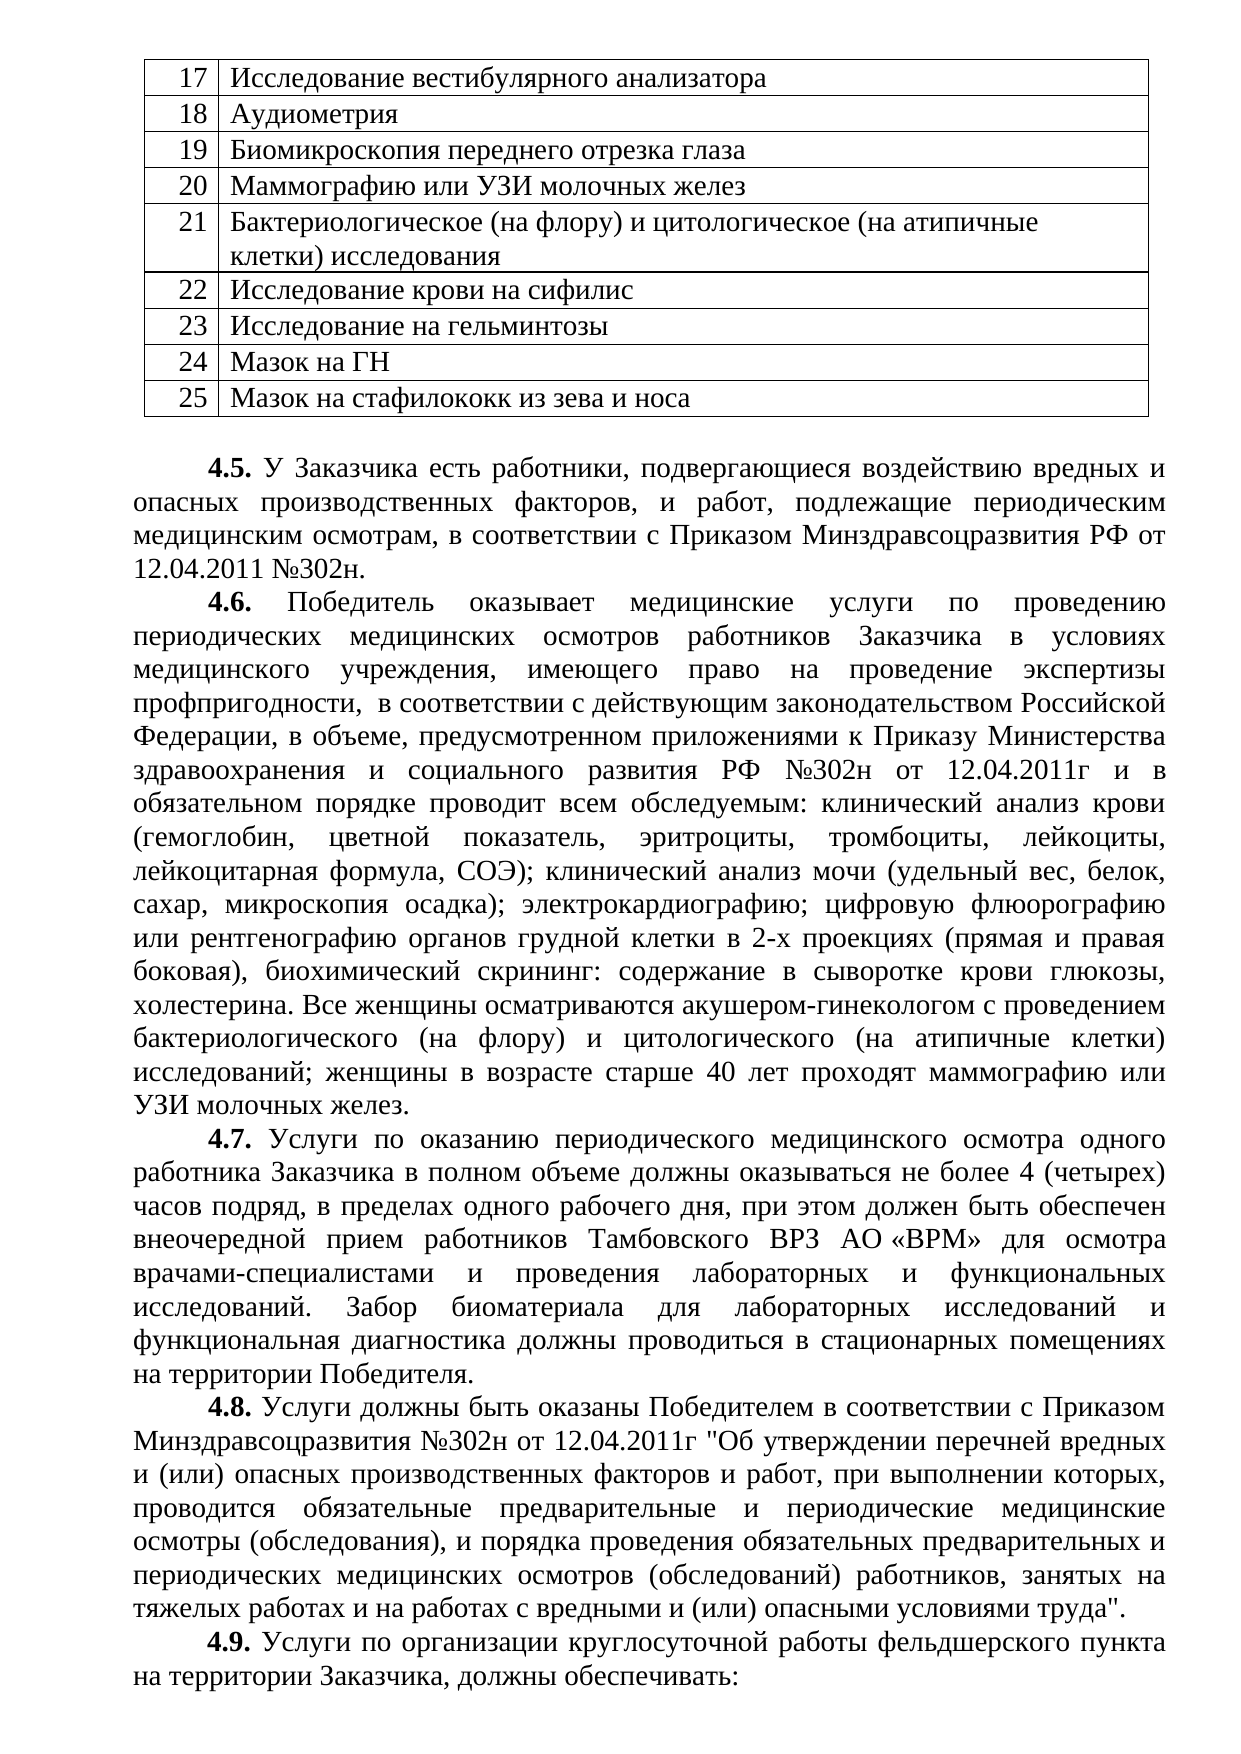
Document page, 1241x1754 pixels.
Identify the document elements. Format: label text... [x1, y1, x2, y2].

text 4.9. Услуги по организации круглосуточной работы фельдшерского пункта на территории Заказчика, должны обеспечивать: [133, 1624, 1167, 1691]
text 4.8. Услуги должны быть оказаны Победителем в соответствии с Приказом Минздравсоцразвития №302н от 12.04.2011г "Об утверждении перечней вредных и (или) опасных производственных факторов и работ, при выполнении которых, проводится обязательные предварительные и периодические медицинские осмотры (обследования), и порядка проведения обязательных предварительных и периодических медицинских осмотров (обследований) работников, занятых на тяжелых работах и на работах с вредными и (или) опасными условиями труда". [133, 1389, 1167, 1624]
table_cell Мазок на ГН [219, 345, 1148, 379]
table_cell 21 [145, 204, 218, 271]
table_cell 19 [145, 132, 218, 167]
text 4.7. Услуги по оказанию периодического медицинского осмотра одного работника Заказчика в полном объеме должны оказываться не более 4 (четырех) часов подряд, в пределах одного рабочего дня, при этом должен быть обеспечен внеочередной прием работников Тамбовского ВРЗ АО «ВРМ» для осмотра врачами-специалистами и проведения лабораторных и функциональных исследований. Забор биоматериала для лабораторных исследований и функциональная диагностика должны проводиться в стационарных помещениях на территории Победителя. [133, 1121, 1167, 1389]
table_cell Аудиометрия [219, 96, 1148, 131]
table_cell Маммографию или УЗИ молочных желез [219, 168, 1148, 203]
table_cell 25 [145, 381, 218, 416]
table_cell 20 [145, 168, 218, 203]
table_cell Исследование вестибулярного анализатора [219, 60, 1148, 95]
text 4.6. Победитель оказывает медицинские услуги по проведению периодических медицинских осмотров работников Заказчика в условиях медицинского учреждения, имеющего право на проведение экспертизы профпригодности, в соответствии с действующим законодательством Российской Федерации, в объеме, предусмотренном приложениями к Приказу Министерства здравоохранения и социального развития РФ №302н от 12.04.2011г и в обязательном порядке проводит всем обследуемым: клинический анализ крови (гемоглобин, цветной показатель, эритроциты, тромбоциты, лейкоциты, лейкоцитарная формула, СОЭ); клинический анализ мочи (удельный вес, белок, сахар, микроскопия осадка); электрокардиографию; цифровую флюорографию или рентгенографию органов грудной клетки в 2-х проекциях (прямая и правая боковая), биохимический скрининг: содержание в сыворотке крови глюкозы, холестерина. Все женщины осматриваются акушером-гинекологом с проведением бактериологического (на флору) и цитологического (на атипичные клетки) исследований; женщины в возрасте старше 40 лет проходят маммографию или УЗИ молочных желез. [133, 584, 1167, 1121]
table_cell Исследование на гельминтозы [219, 309, 1148, 343]
table_cell Бактериологическое (на флору) и цитологическое (на атипичные клетки) исследования [219, 204, 1148, 271]
text 4.5. У Заказчика есть работники, подвергающиеся воздействию вредных и опасных производственных факторов, и работ, подлежащие периодическим медицинским осмотрам, в соответствии с Приказом Минздравсоцразвития РФ от 12.04.2011 №302н. [133, 450, 1167, 584]
table_cell 18 [145, 96, 218, 131]
table_cell 22 [145, 273, 218, 307]
table_cell 24 [145, 345, 218, 379]
table_cell Исследование крови на сифилис [219, 273, 1148, 307]
table_cell Биомикроскопия переднего отрезка глаза [219, 132, 1148, 167]
table_cell Мазок на стафилококк из зева и носа [219, 381, 1148, 416]
table_cell 23 [145, 309, 218, 343]
table_cell 17 [145, 60, 218, 95]
